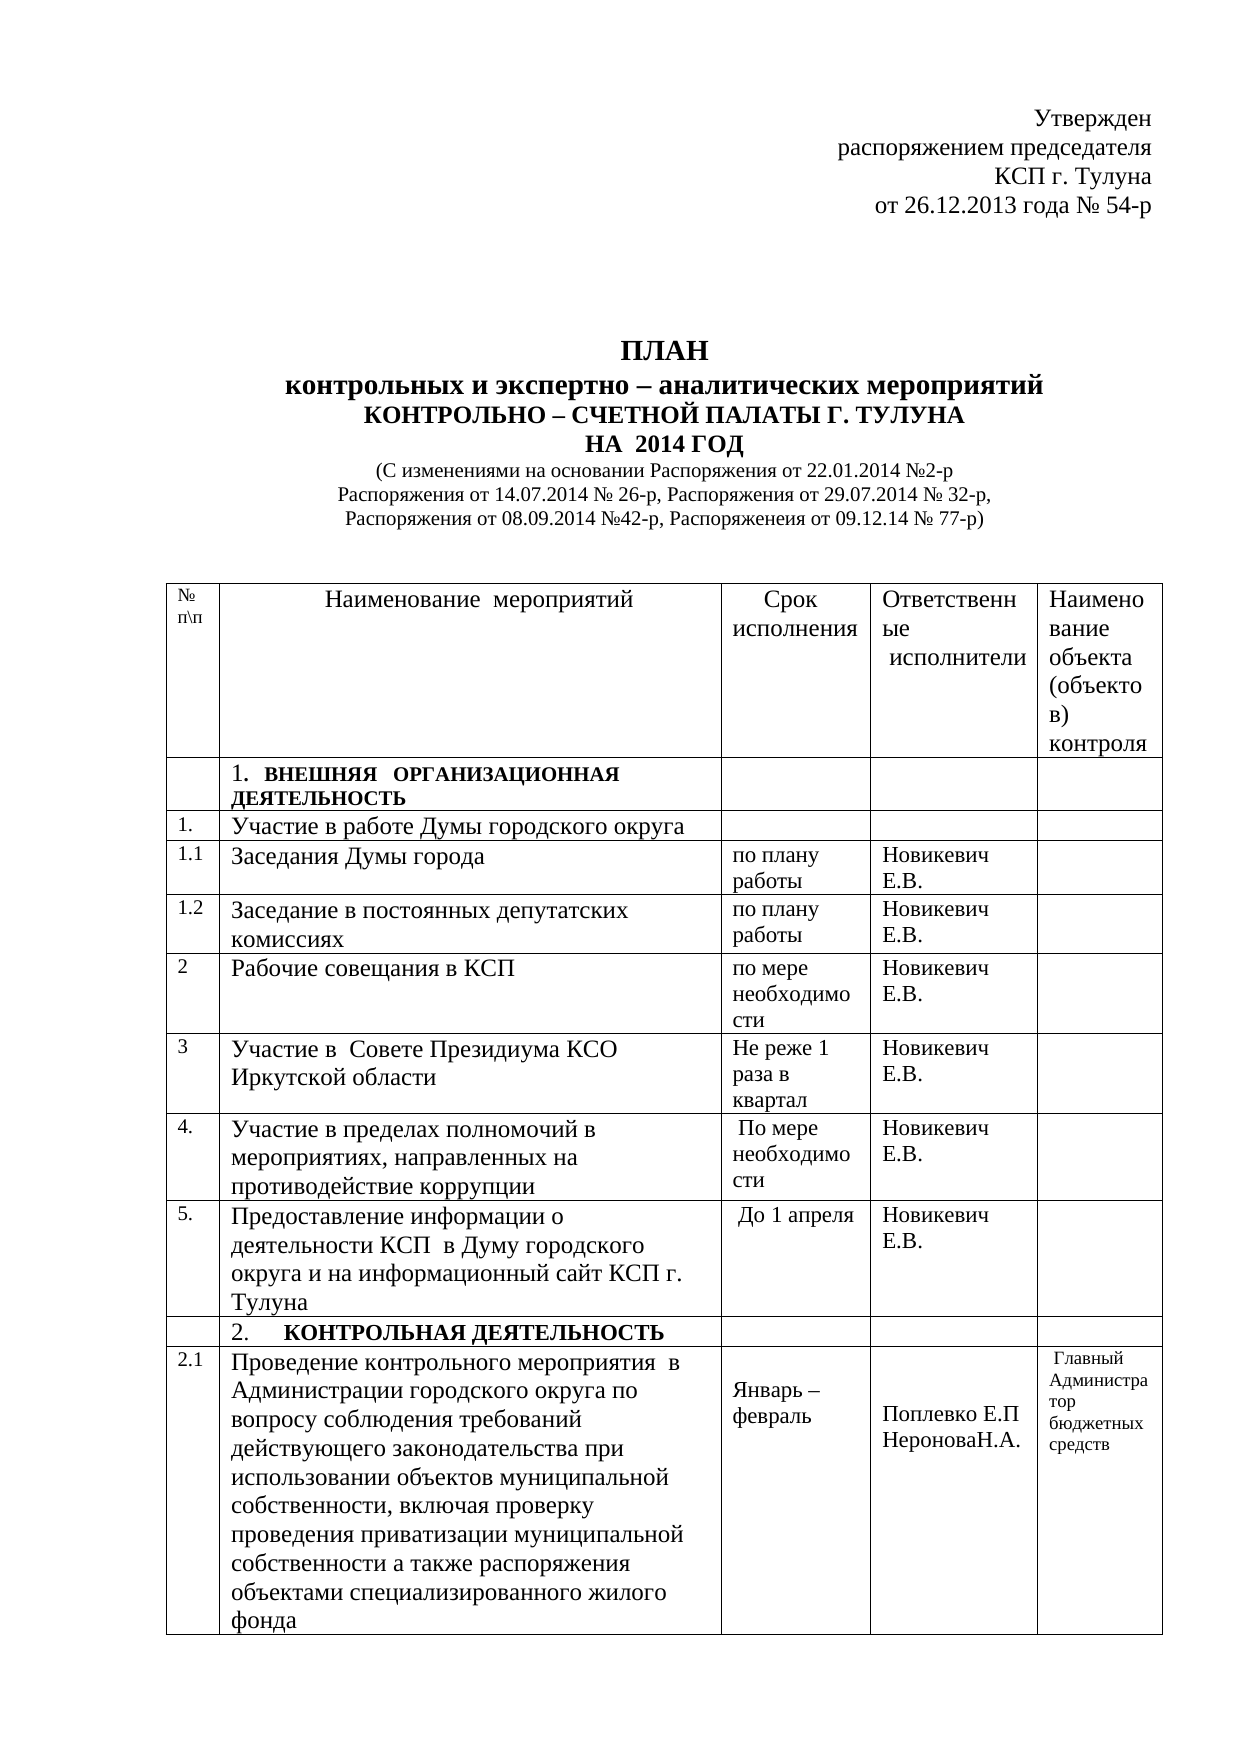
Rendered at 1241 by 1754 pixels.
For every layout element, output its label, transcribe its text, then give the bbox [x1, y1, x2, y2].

table_cell Новикевич Е.В. [871, 1201, 1037, 1316]
table_cell 4. [167, 1114, 219, 1200]
text контрольных и экспертно – аналитических мероприятий [177, 367, 1152, 401]
table_cell Новикевич Е.В. [871, 1034, 1037, 1113]
table_cell Заседание в постоянных депутатских комиссиях [220, 895, 721, 952]
text от 26.12.2013 года № 54-р [177, 190, 1152, 218]
table_header Ответственные исполнители [871, 584, 1037, 757]
table_cell [722, 1317, 870, 1346]
table_cell По мере необходимости [722, 1114, 870, 1200]
table_cell [1038, 1034, 1162, 1113]
table_cell [1038, 1317, 1162, 1346]
table_cell 5. [167, 1201, 219, 1316]
table_header Наименование объекта (объектов) контроля [1038, 584, 1162, 757]
table_cell Участие в работе Думы городского округа [220, 811, 721, 840]
table_cell Новикевич Е.В. [871, 895, 1037, 952]
table_header Срок исполнения [722, 584, 870, 757]
table_cell Январь – февраль [722, 1347, 870, 1634]
table_header № п\п [167, 584, 219, 757]
text НА 2014 ГОД [177, 429, 1152, 458]
table_cell Предоставление информации о деятельности КСП в Думу городского округа и на информационный сайт КСП г. Тулуна [220, 1201, 721, 1316]
text КОНТРОЛЬНО – СЧЕТНОЙ ПАЛАТЫ Г. ТУЛУНА [177, 401, 1152, 429]
table_cell Рабочие совещания в КСП [220, 954, 721, 1033]
text КСП г. Тулуна [177, 161, 1152, 190]
table_cell [1038, 1201, 1162, 1316]
table_header Наименование мероприятий [220, 584, 721, 757]
table_cell [167, 1317, 219, 1346]
table_cell [722, 758, 870, 810]
table_cell по мере необходимости [722, 954, 870, 1033]
text Утвержден [177, 103, 1152, 132]
table_cell Новикевич Е.В. [871, 841, 1037, 894]
table_cell Новикевич Е.В. [871, 1114, 1037, 1200]
table_cell [871, 1317, 1037, 1346]
table_cell Заседания Думы города [220, 841, 721, 894]
table_cell Участие в пределах полномочий в мероприятиях, направленных на противодействие коррупции [220, 1114, 721, 1200]
table_cell [167, 758, 219, 810]
text Распоряжения от 08.09.2014 №42-р, Распоряженеия от 09.12.14 № 77-р) [177, 506, 1152, 530]
table_cell [1038, 954, 1162, 1033]
text распоряжением председателя [177, 132, 1152, 161]
table_cell [722, 811, 870, 840]
table_cell Проведение контрольного мероприятия в Администрации городского округа по вопросу соблюдения требований действующего законодательства при использовании объектов муниципальной собственности, включая проверку проведения приватизации муниципальной собственности а также распоряжения объектами специализированного жилого фонда [220, 1347, 721, 1634]
table_cell 3 [167, 1034, 219, 1113]
table_cell [1038, 1114, 1162, 1200]
table_cell 2.1 [167, 1347, 219, 1634]
table_cell До 1 апреля [722, 1201, 870, 1316]
table_cell Участие в Совете Президиума КСО Иркутской области [220, 1034, 721, 1113]
table_cell 2. КОНТРОЛЬНАЯ ДЕЯТЕЛЬНОСТЬ [220, 1317, 721, 1346]
table_cell 1.1 [167, 841, 219, 894]
text ПЛАН [177, 333, 1152, 367]
table_cell 1.2 [167, 895, 219, 952]
table_cell [871, 811, 1037, 840]
text Распоряжения от 14.07.2014 № 26-р, Распоряжения от 29.07.2014 № 32-р, [177, 482, 1152, 506]
table_cell 1. [167, 811, 219, 840]
table_cell 1. ВНЕШНЯЯ ОРГАНИЗАЦИОННАЯ ДЕЯТЕЛЬНОСТЬ [220, 758, 721, 810]
table_cell [871, 758, 1037, 810]
table_cell Главный Администратор бюджетных средств [1038, 1347, 1162, 1634]
table_cell Поплевко Е.П НероноваН.А. [871, 1347, 1037, 1634]
table_cell Не реже 1 раза в квартал [722, 1034, 870, 1113]
table_cell [1038, 811, 1162, 840]
table_cell [1038, 758, 1162, 810]
table_cell [1038, 895, 1162, 952]
text (С изменениями на основании Распоряжения от 22.01.2014 №2-р [177, 458, 1152, 482]
table_cell по плану работы [722, 841, 870, 894]
table_cell [1038, 841, 1162, 894]
table_cell 2 [167, 954, 219, 1033]
table_cell Новикевич Е.В. [871, 954, 1037, 1033]
table_cell по плану работы [722, 895, 870, 952]
